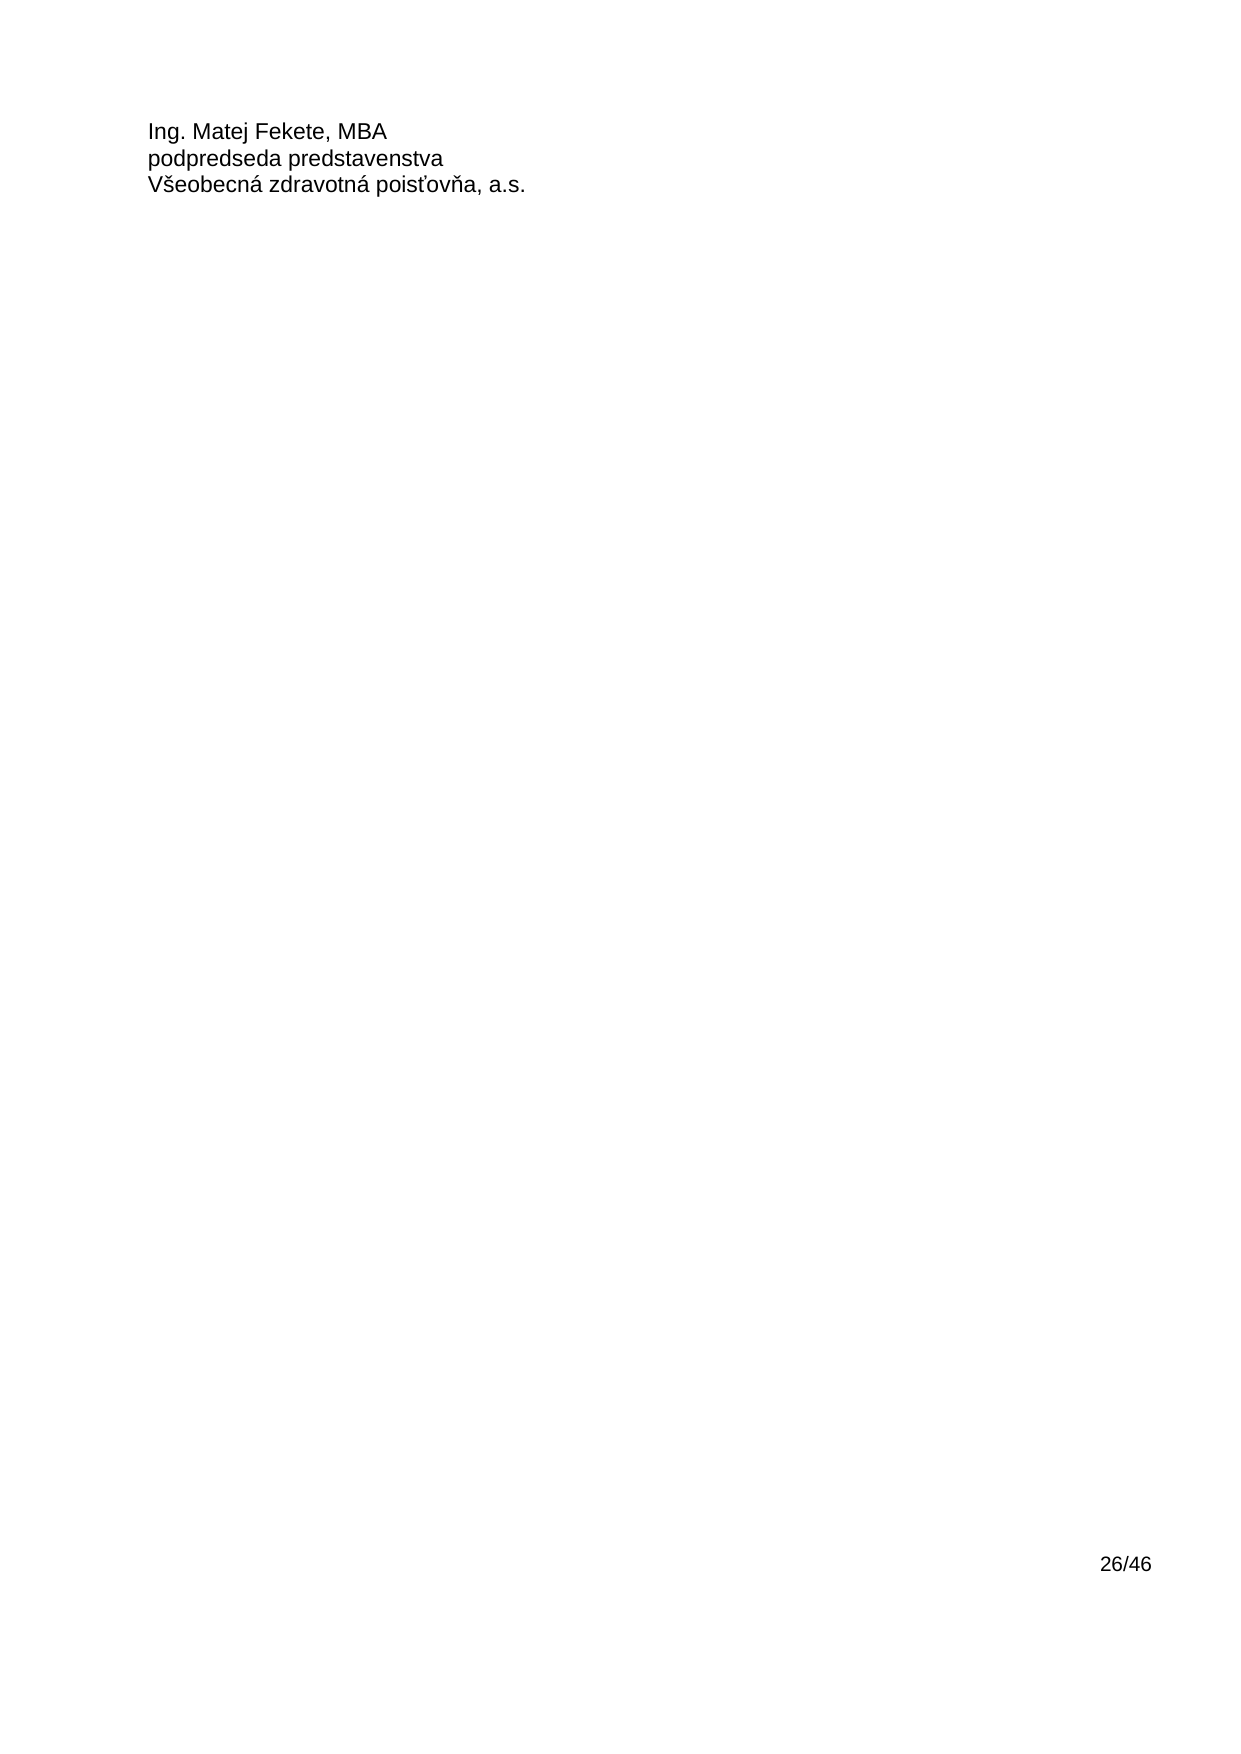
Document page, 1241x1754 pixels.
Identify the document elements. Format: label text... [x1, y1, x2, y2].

text podpredseda predstavenstva [148, 144, 1151, 171]
text Ing. Matej Fekete, MBA [148, 118, 1151, 144]
text Všeobecná zdravotná poisťovňa, a.s. [148, 171, 1151, 197]
